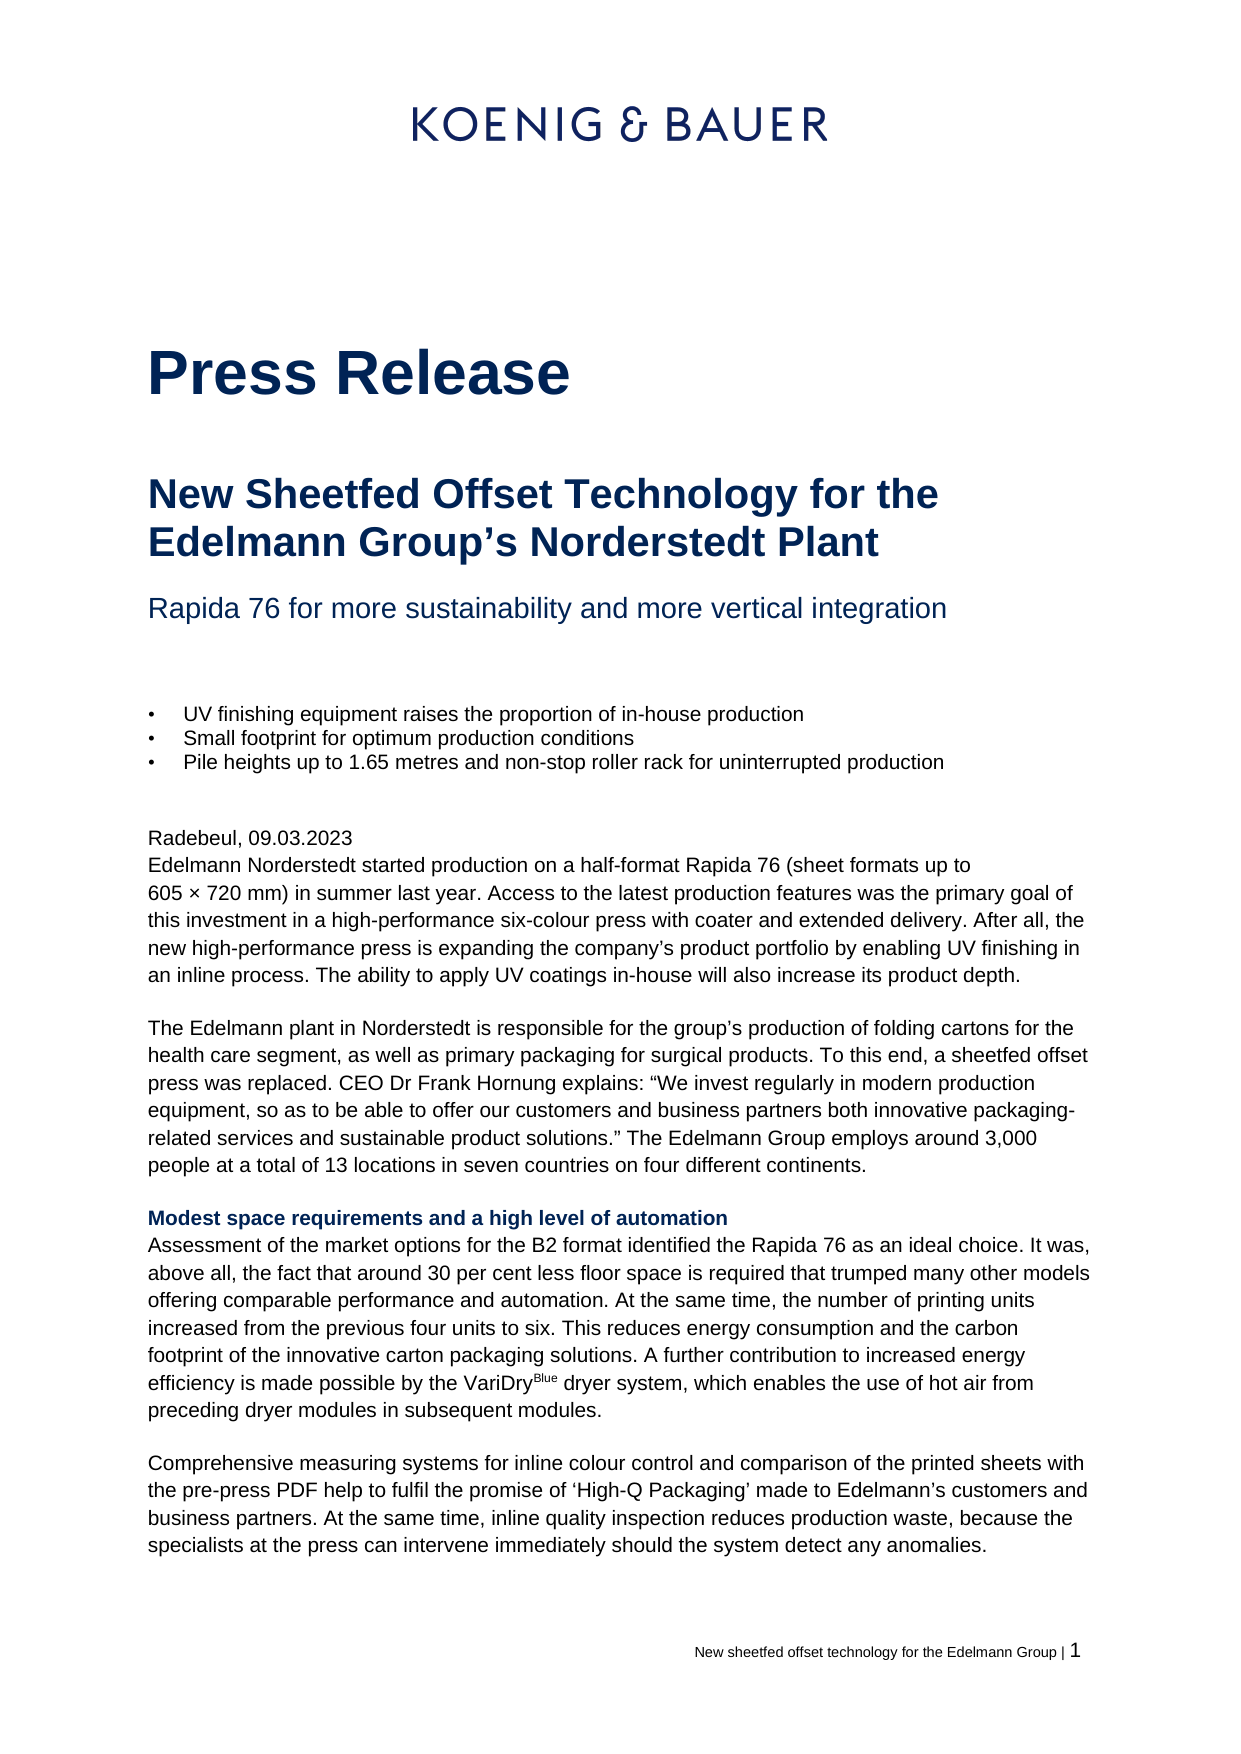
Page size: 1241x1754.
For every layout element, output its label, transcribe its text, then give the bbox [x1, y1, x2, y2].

text Comprehensive measuring systems for inline colour control and comparison of the printed sheets with the pre-press PDF help to fulfil the promise of ‘High-Q Packaging’ made to Edelmann’s customers and business partners. At the same time, inline quality inspection reduces production waste, because the specialists at the press can intervene immediately should the system detect any anomalies. [148, 1451, 1092, 1557]
text Radebeul, 09.03.2023 Edelmann Norderstedt started production on a half-format Rapida 76 (sheet formats up to 605 × 720 mm) in summer last year. Access to the latest production features was the primary goal of this investment in a high-performance six-colour press with coater and extended delivery. After all, the new high-performance press is expanding the company’s product portfolio by enabling UV finishing in an inline process. The ability to apply UV coatings in-house will also increase its product depth. [148, 774, 1092, 987]
subtitle Rapida 76 for more sustainability and more vertical integration [148, 591, 1092, 624]
title Press Release [148, 336, 1092, 407]
subtitle New Sheetfed Offset Technology for the Edelmann Group’s Norderstedt Plant [148, 470, 1092, 566]
text The Edelmann plant in Norderstedt is responsible for the group’s production of folding cartons for the health care segment, as well as primary packaging for surgical products. To this end, a sheetfed offset press was replaced. CEO Dr Frank Hornung explains: “We invest regularly in modern production equipment, so as to be able to offer our customers and business partners both innovative packaging-related services and sustainable product solutions.” The Edelmann Group employs around 3,000 people at a total of 13 locations in seven countries on four different continents. [148, 1016, 1092, 1177]
list Small footprint for optimum production conditions [148, 726, 1092, 750]
subtitle Modest space requirements and a high level of automation [148, 1206, 1092, 1230]
list Pile heights up to 1.65 metres and non-stop roller rack for uninterrupted production [148, 750, 1092, 774]
list UV finishing equipment raises the proportion of in-house production [148, 702, 1092, 726]
picture [413, 106, 828, 142]
text Assessment of the market options for the B2 format identified the Rapida 76 as an ideal choice. It was, above all, the fact that around 30 per cent less floor space is required that trumped many other models offering comparable performance and automation. At the same time, the number of printing units increased from the previous four units to six. This reduces energy consumption and the carbon footprint of the innovative carton packaging solutions. A further contribution to increased energy efficiency is made possible by the VariDryBlue dryer system, which enables the use of hot air from preceding dryer modules in subsequent modules. [148, 1233, 1092, 1422]
